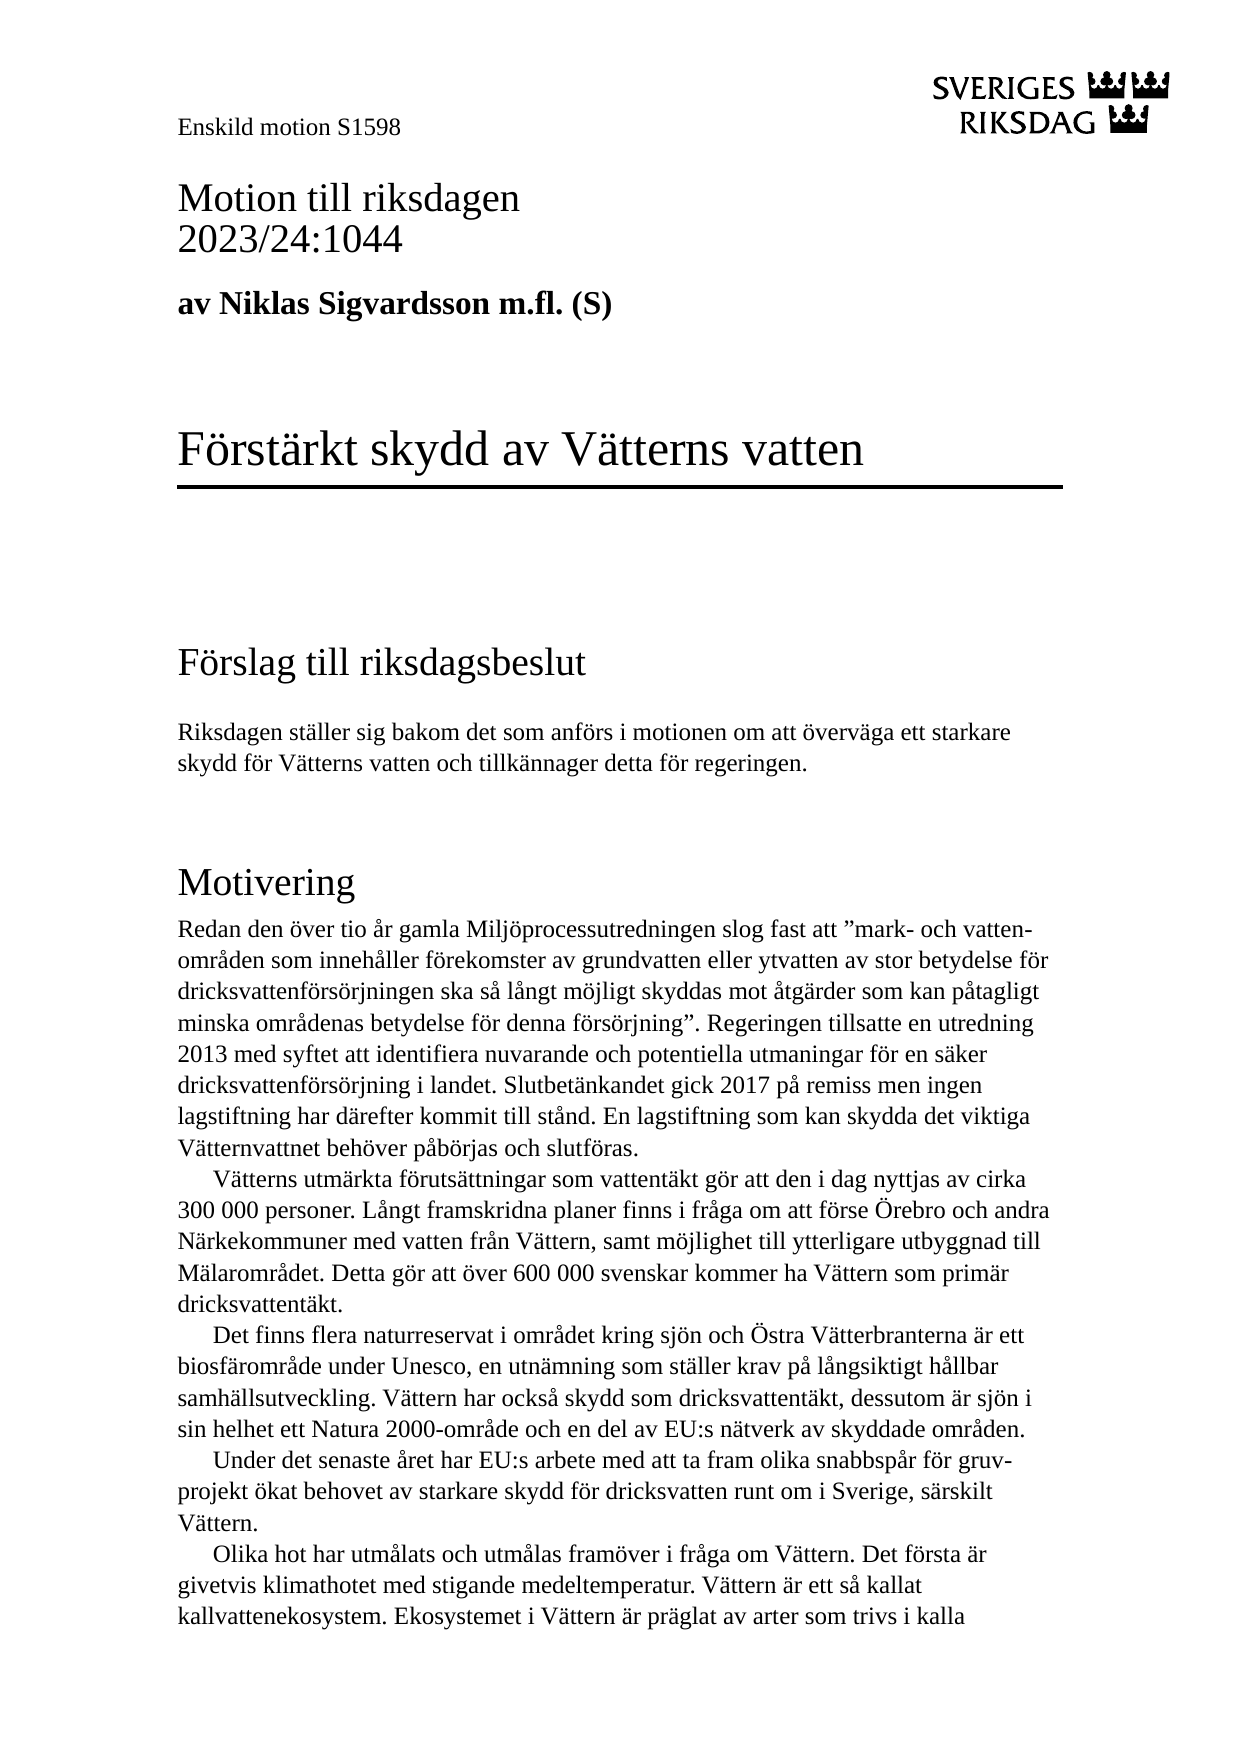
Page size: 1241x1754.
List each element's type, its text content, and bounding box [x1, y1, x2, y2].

text Redan den över tio år gamla Miljöprocessutredningen slog fast att ”mark- och vattenområden som innehåller förekomster av grundvatten eller ytvatten av stor betydelse för dricksvattenförsörjningen ska så långt möjligt skyddas mot åtgärder som kan påtagligt minska områdenas betydelse för denna försörjning”. Regeringen tillsatte en utredning 2013 med syftet att identifiera nuvarande och potentiella utmaningar för en säker dricksvattenförsörjning i landet. Slutbetänkandet gick 2017 på remiss men ingen lagstiftning har därefter kommit till stånd. En lagstiftning som kan skydda det viktiga Vätternvattnet behöver påbörjas och slutföras. [177, 911, 1063, 1161]
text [177, 1536, 1063, 1630]
text Vätterns utmärkta förutsättningar som vattentäkt gör att den i dag nyttjas av cirka 300 000 personer. Långt framskridna planer finns i fråga om att förse Örebro och andra Närkekommuner med vatten från Vättern, samt möjlighet till ytterligare utbyggnad till Mälarområdet. Detta gör att över 600 000 svenskar kommer ha Vättern som primär dricksvattentäkt. [177, 1161, 1063, 1318]
text Under det senaste året har EU:s arbete med att ta fram olika snabbspår för gruvprojekt ökat behovet av starkare skydd för dricksvatten runt om i Sverige, särskilt Vättern. [177, 1443, 1063, 1536]
text Det finns flera naturreservat i området kring sjön och Östra Vätterbranterna är ett biosfärområde under Unesco, en utnämning som ställer krav på långsiktigt hållbar samhällsutveckling. Vättern har också skydd som dricksvattentäkt, dessutom är sjön i sin helhet ett Natura 2000-område och en del av EU:s nätverk av skyddade områden. [177, 1318, 1063, 1443]
